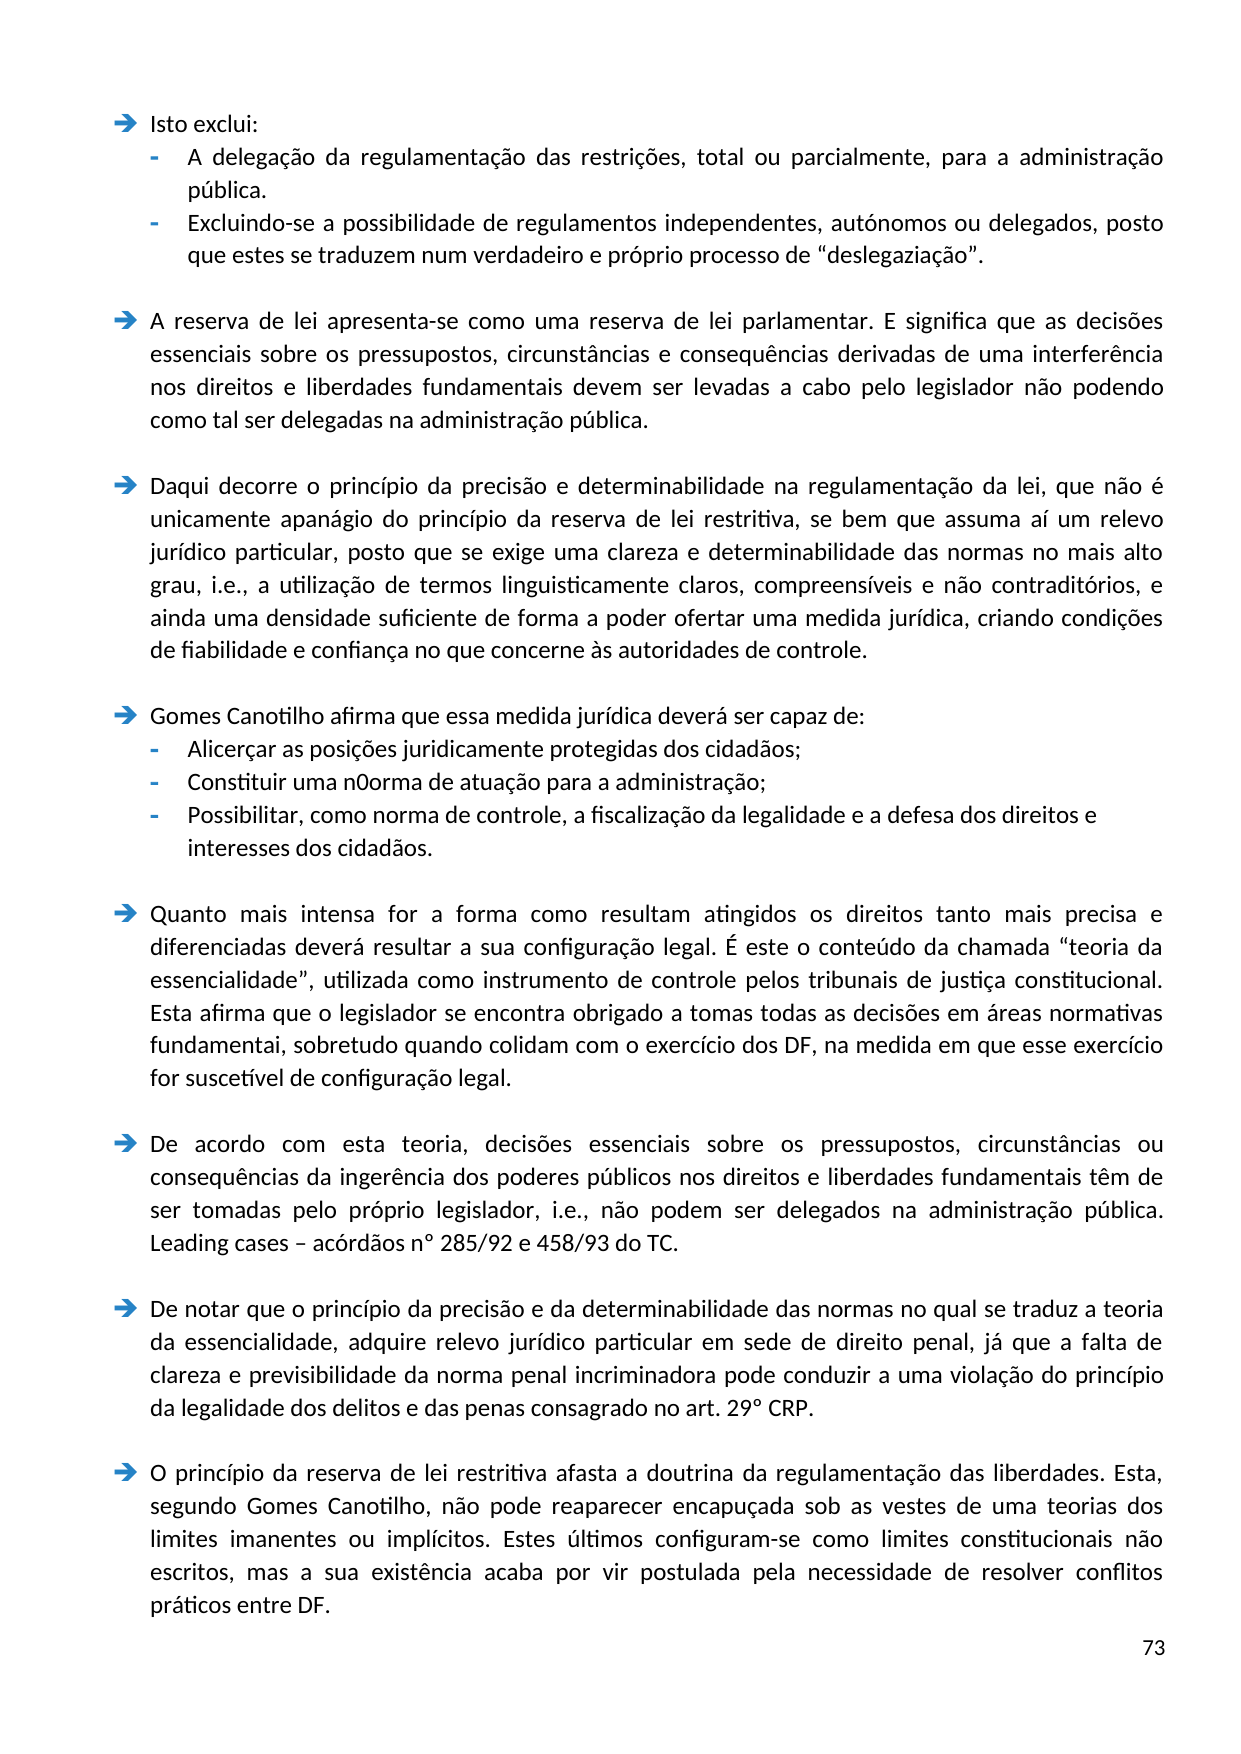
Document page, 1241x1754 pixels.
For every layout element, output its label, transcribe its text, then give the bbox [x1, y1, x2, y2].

list Excluindo-se a possibilidade de regulamentos independentes, autónomos ou delegados, posto que estes se traduzem num verdadeiro e próprio processo de “deslegaziação”. [150, 207, 1165, 270]
list Constituir uma n0orma de atuação para a administração; [150, 766, 1165, 797]
list Alicerçar as posições juridicamente protegidas dos cidadãos; [150, 733, 1165, 764]
list Isto exclui: [112, 108, 1165, 138]
list De acordo com esta teoria, decisões essenciais sobre os pressupostos, circunstâncias ou consequências da ingerência dos poderes públicos nos direitos e liberdades fundamentais têm de ser tomadas pelo próprio legislador, i.e., não podem ser delegados na administração pública. Leading cases – acórdãos nº 285/92 e 458/93 do TC. [112, 1128, 1165, 1258]
list A reserva de lei apresenta-se como uma reserva de lei parlamentar. E significa que as decisões essenciais sobre os pressupostos, circunstâncias e consequências derivadas de uma interferência nos direitos e liberdades fundamentais devem ser levadas a cabo pelo legislador não podendo como tal ser delegadas na administração pública. [112, 305, 1165, 435]
list O princípio da reserva de lei restritiva afasta a doutrina da regulamentação das liberdades. Esta, segundo Gomes Canotilho, não pode reaparecer encapuçada sob as vestes de uma teorias dos limites imanentes ou implícitos. Estes últimos configuram-se como limites constitucionais não escritos, mas a sua existência acaba por vir postulada pela necessidade de resolver conflitos práticos entre DF. [112, 1457, 1165, 1620]
list Daqui decorre o princípio da precisão e determinabilidade na regulamentação da lei, que não é unicamente apanágio do princípio da reserva de lei restritiva, se bem que assuma aí um relevo jurídico particular, posto que se exige uma clareza e determinabilidade das normas no mais alto grau, i.e., a utilização de termos linguisticamente claros, compreensíveis e não contraditórios, e ainda uma densidade suficiente de forma a poder ofertar uma medida jurídica, criando condições de fiabilidade e confiança no que concerne às autoridades de controle. [112, 470, 1165, 665]
list Possibilitar, como norma de controle, a fiscalização da legalidade e a defesa dos direitos e interesses dos cidadãos. [150, 799, 1165, 863]
list Gomes Canotilho afirma que essa medida jurídica deverá ser capaz de: [112, 700, 1165, 731]
list Quanto mais intensa for a forma como resultam atingidos os direitos tanto mais precisa e diferenciadas deverá resultar a sua configuração legal. É este o conteúdo da chamada “teoria da essencialidade”, utilizada como instrumento de controle pelos tribunais de justiça constitucional. Esta afirma que o legislador se encontra obrigado a tomas todas as decisões em áreas normativas fundamentai, sobretudo quando colidam com o exercício dos DF, na medida em que esse exercício for suscetível de configuração legal. [112, 898, 1165, 1093]
list De notar que o princípio da precisão e da determinabilidade das normas no qual se traduz a teoria da essencialidade, adquire relevo jurídico particular em sede de direito penal, já que a falta de clareza e previsibilidade da norma penal incriminadora pode conduzir a uma violação do princípio da legalidade dos delitos e das penas consagrado no art. 29º CRP. [112, 1293, 1165, 1422]
list A delegação da regulamentação das restrições, total ou parcialmente, para a administração pública. [150, 141, 1165, 204]
